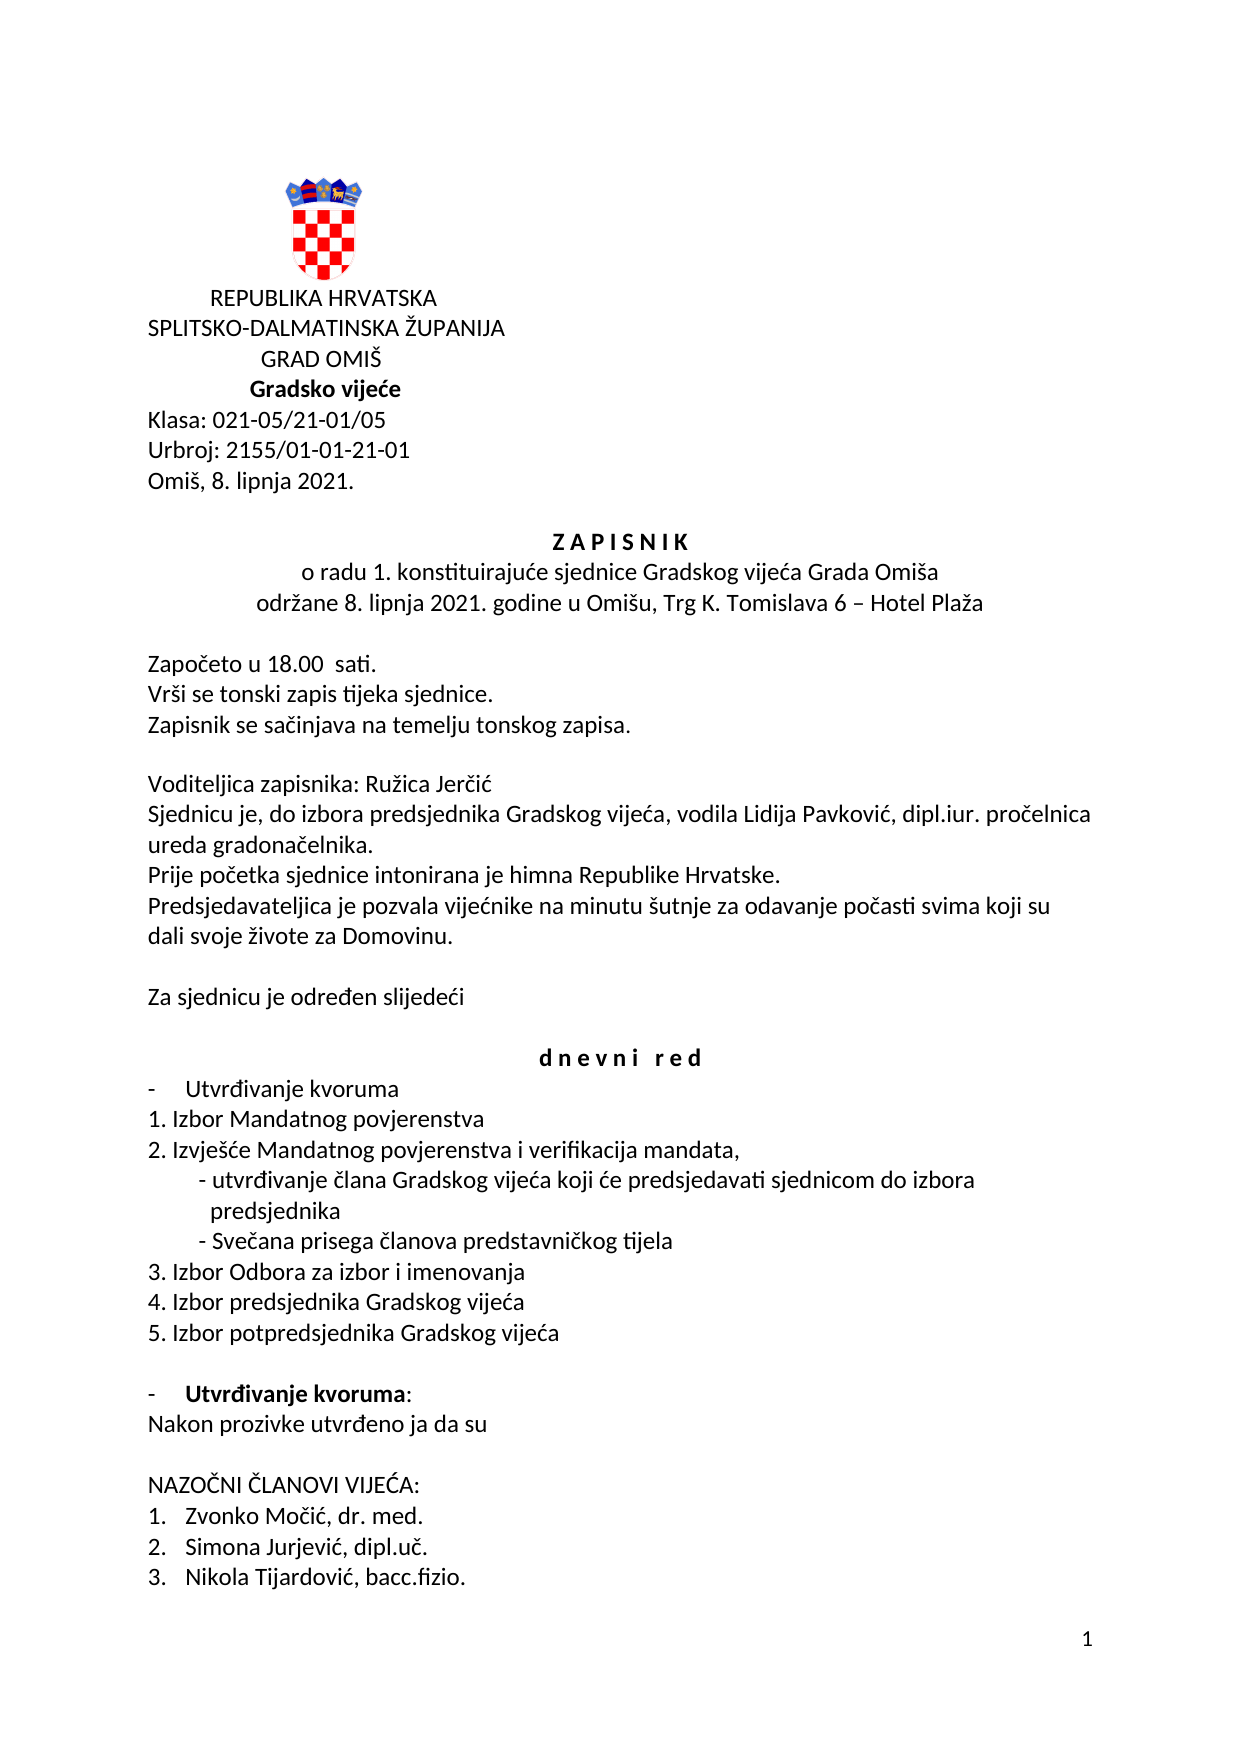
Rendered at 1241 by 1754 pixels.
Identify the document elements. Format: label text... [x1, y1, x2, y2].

text Nakon prozivke utvrđeno ja da su [148, 1409, 1093, 1439]
text - Svečana prisega članova predstavničkog tijela [148, 1226, 1093, 1256]
text NAZOČNI ČLANOVI VIJEĆA: [148, 1470, 1093, 1500]
text SPLITSKO-DALMATINSKA ŽUPANIJA [148, 312, 1093, 343]
text Započeto u 18.00 sati. [148, 648, 1093, 679]
text Prije početka sjednice intonirana je himna Republike Hrvatske. [148, 859, 1093, 890]
text Klasa: 021-05/21-01/05 [148, 404, 1093, 434]
text 4. Izbor predsjednika Gradskog vijeća [148, 1287, 1093, 1317]
text Gradsko vijeće [148, 373, 1093, 404]
text Voditeljica zapisnika: Ružica Jerčić [148, 768, 1093, 798]
list Simona Jurjević, dipl.uč. [148, 1531, 1093, 1561]
list Nikola Tijardović, bacc.fizio. [148, 1561, 1093, 1592]
text 3. Izbor Odbora za izbor i imenovanja [148, 1256, 1093, 1287]
text d n e v n i r e d [148, 1042, 1093, 1073]
text GRAD OMIŠ [148, 343, 1093, 373]
text Sjednicu je, do izbora predsjednika Gradskog vijeća, vodila Lidija Pavković, dipl.iur. pročelnica ureda gradonačelnika. [148, 798, 1093, 859]
text Zapisnik se sačinjava na temelju tonskog zapisa. [148, 709, 1093, 740]
list Zvonko Močić, dr. med. [148, 1500, 1093, 1531]
list Utvrđivanje kvoruma: [148, 1378, 1093, 1409]
text Predsjedavateljica je pozvala vijećnike na minutu šutnje za odavanje počasti svima koji su dali svoje živote za Domovinu. [148, 890, 1093, 951]
text 1. Izbor Mandatnog povjerenstva [148, 1103, 1093, 1134]
list Utvrđivanje kvoruma [148, 1073, 1093, 1103]
text 2. Izvješće Mandatnog povjerenstva i verifikacija mandata, [148, 1134, 1093, 1164]
text Z A P I S N I K [148, 526, 1093, 557]
text - utvrđivanje člana Gradskog vijeća koji će predsjedavati sjednicom do izbora [148, 1164, 1093, 1195]
text REPUBLIKA HRVATSKA [148, 282, 1093, 312]
text održane 8. lipnja 2021. godine u Omišu, Trg K. Tomislava 6 – Hotel Plaža [148, 587, 1093, 618]
text Za sjednicu je određen slijedeći [148, 981, 1093, 1012]
text Urbroj: 2155/01-01-21-01 [148, 434, 1093, 465]
text 5. Izbor potpredsjednika Gradskog vijeća [148, 1317, 1093, 1348]
text o radu 1. konstituirajuće sjednice Gradskog vijeća Grada Omiša [148, 557, 1093, 587]
text Vrši se tonski zapis tijeka sjednice. [148, 679, 1093, 709]
text predsjednika [148, 1195, 1093, 1226]
text Omiš, 8. lipnja 2021. [148, 465, 1093, 496]
